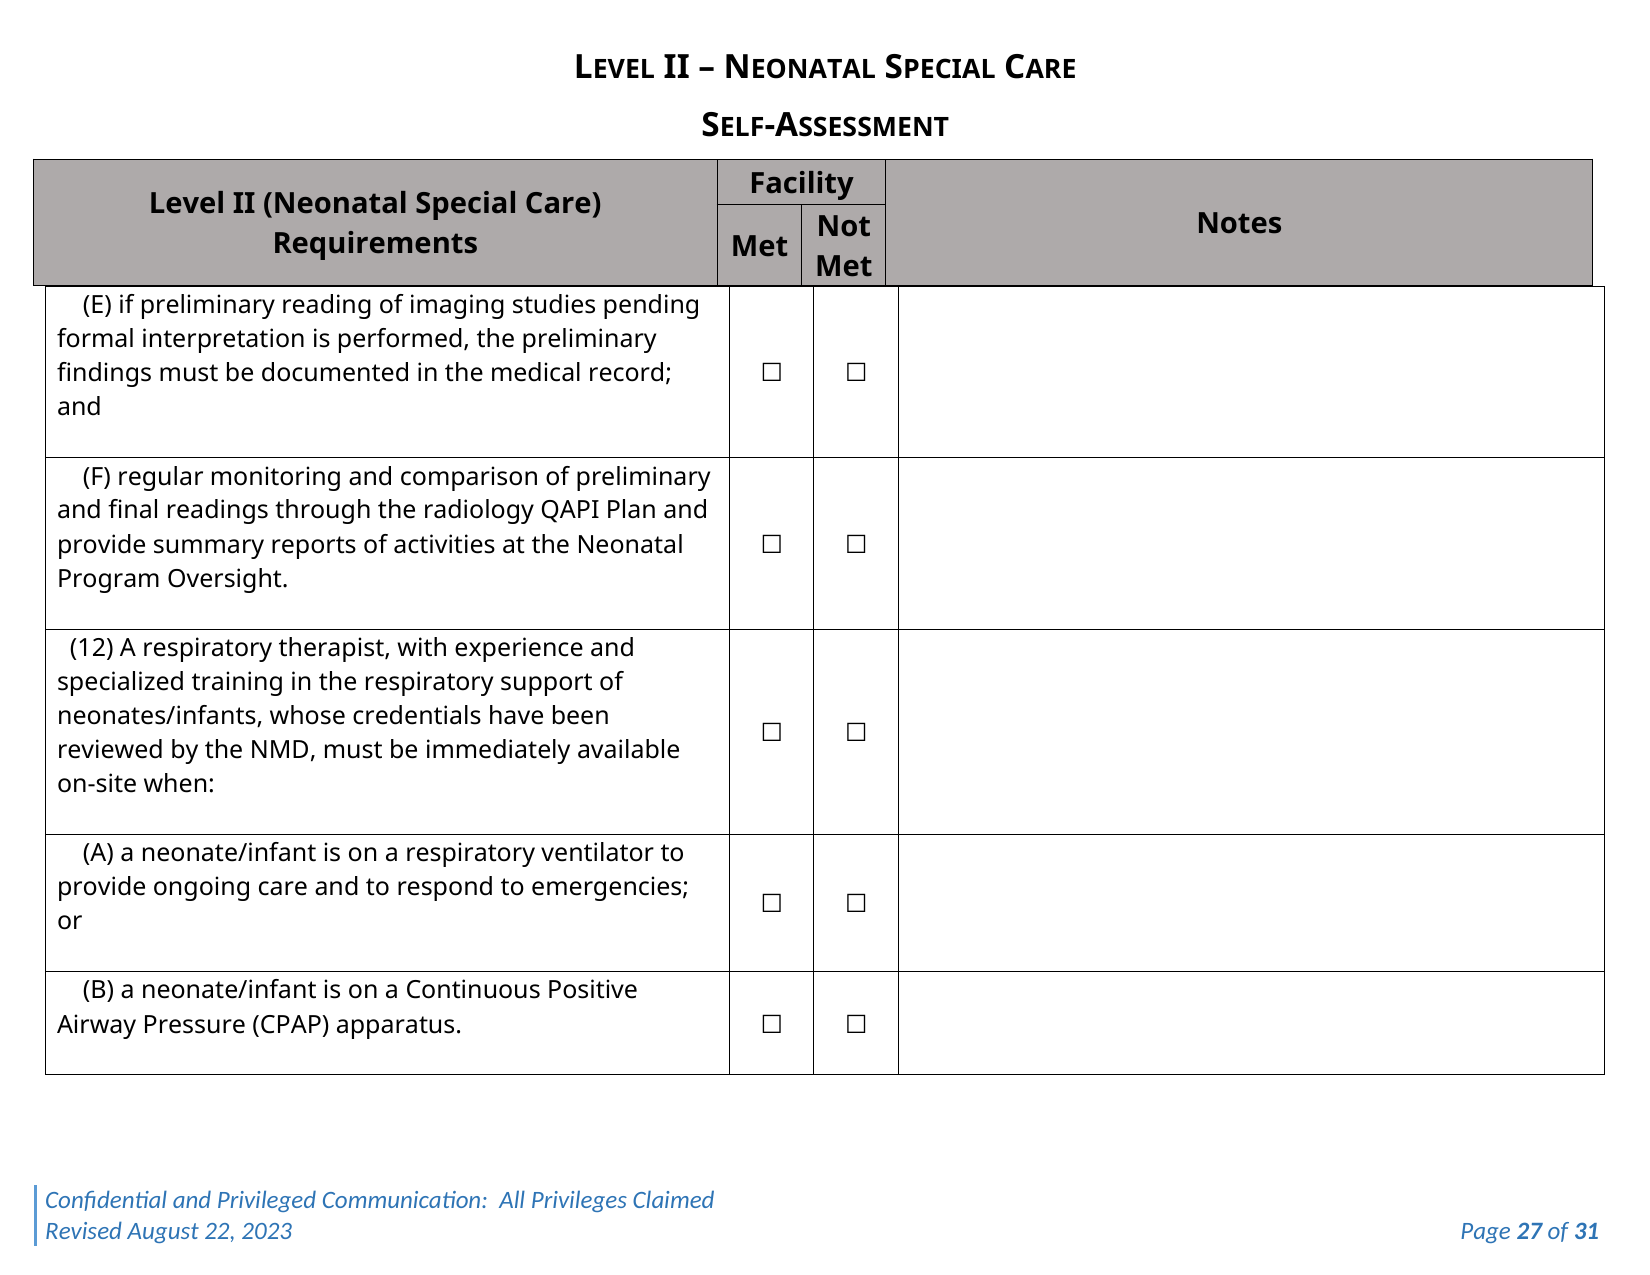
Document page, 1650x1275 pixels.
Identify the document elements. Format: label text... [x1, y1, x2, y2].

table_cell [814, 835, 898, 971]
table_cell [814, 630, 898, 834]
table_cell [814, 458, 898, 628]
table_cell (F) regular monitoring and comparison of preliminary and final readings through the radiology QAPI Plan and provide summary reports of activities at the Neonatal Program Oversight. [46, 458, 729, 628]
table_cell [899, 458, 1604, 628]
table_cell [814, 972, 898, 1074]
table_cell [899, 835, 1604, 971]
table_cell [730, 287, 813, 457]
table_cell [730, 972, 813, 1074]
table_cell (A) a neonate/infant is on a respiratory ventilator to provide ongoing care and to respond to emergencies; or [46, 835, 729, 971]
table_cell (12) A respiratory therapist, with experience and specialized training in the respiratory support of neonates/infants, whose credentials have been reviewed by the NMD, must be immediately available on-site when: [46, 630, 729, 834]
table_cell [899, 287, 1604, 457]
table_cell (B) a neonate/infant is on a Continuous Positive Airway Pressure (CPAP) apparatus. [46, 972, 729, 1074]
table_cell [814, 287, 898, 457]
table_cell [730, 458, 813, 628]
table_cell [899, 972, 1604, 1074]
table_cell [899, 630, 1604, 834]
table_cell [730, 835, 813, 971]
table_cell (E) if preliminary reading of imaging studies pending formal interpretation is performed, the preliminary findings must be documented in the medical record; and [46, 287, 729, 457]
table_cell [730, 630, 813, 834]
